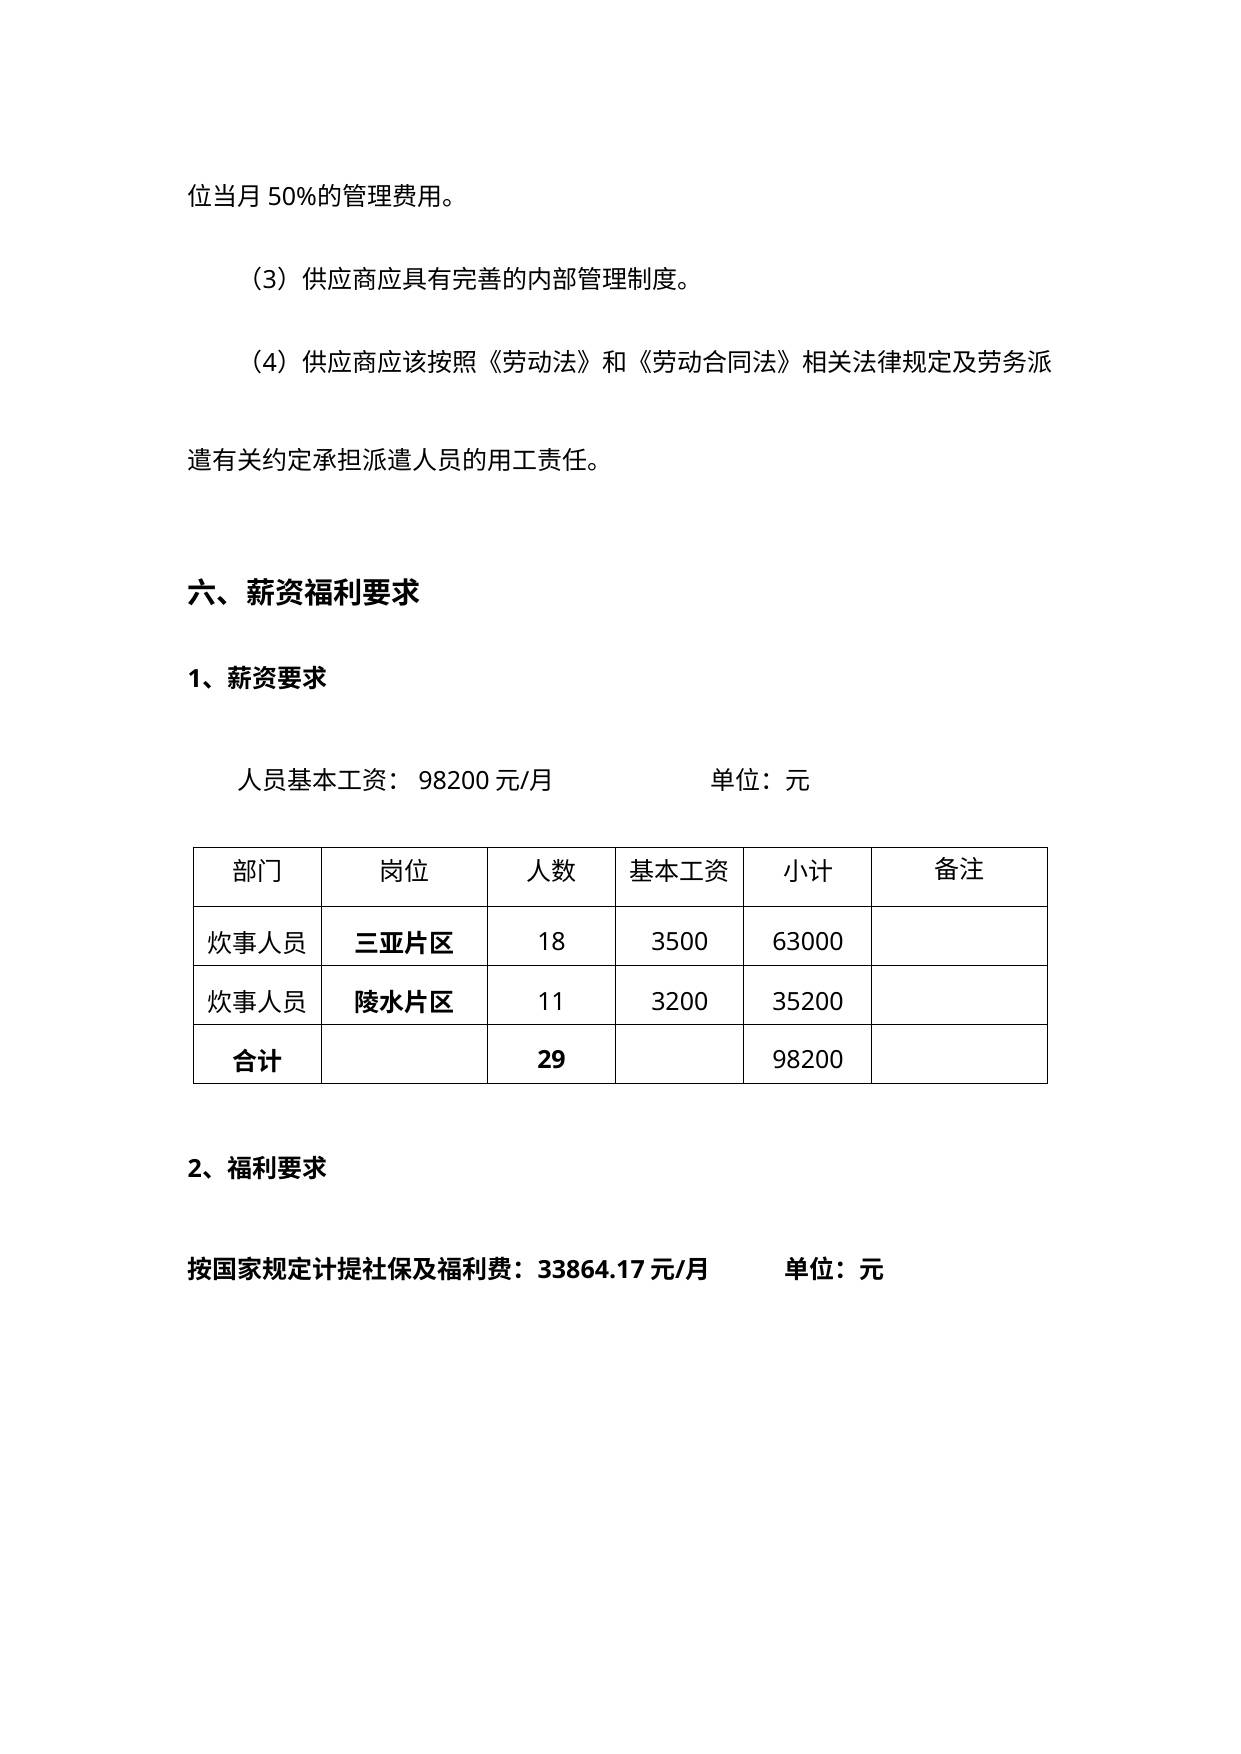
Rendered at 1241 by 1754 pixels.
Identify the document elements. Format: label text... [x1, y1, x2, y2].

table_cell 29 [488, 1025, 615, 1083]
table_cell [616, 1025, 743, 1083]
text 按国家规定计提社保及福利费：33864.17元/月 单位：元 [187, 1235, 1053, 1300]
table_cell 三亚片区 [322, 907, 487, 965]
table_header 基本工资 [616, 848, 743, 906]
table_header 小计 [744, 848, 871, 906]
text （3）供应商应具有完善的内部管理制度。 [187, 245, 1053, 310]
table_cell [872, 1025, 1047, 1083]
table_header 人数 [488, 848, 615, 906]
table_header 部门 [194, 848, 321, 906]
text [187, 162, 1053, 227]
table_header 岗位 [322, 848, 487, 906]
table_header 备注 [872, 848, 1047, 906]
text （4）供应商应该按照《劳动法》和《劳动合同法》相关法律规定及劳务派遣有关约定承担派遣人员的用工责任。 [187, 328, 1053, 491]
table_cell 11 [488, 966, 615, 1024]
text 1、薪资要求 [187, 644, 1053, 709]
table_cell 合计 [194, 1025, 321, 1083]
table_cell 炊事人员 [194, 966, 321, 1024]
table_cell [872, 966, 1047, 1024]
table_cell 陵水片区 [322, 966, 487, 1024]
text 2、福利要求 [187, 1134, 1053, 1199]
table_cell [322, 1025, 487, 1083]
table_cell [872, 907, 1047, 965]
table_cell 18 [488, 907, 615, 965]
table_cell 炊事人员 [194, 907, 321, 965]
text 六、薪资福利要求 [187, 558, 1053, 623]
table_cell 98200 [744, 1025, 871, 1083]
table_cell 3500 [616, 907, 743, 965]
table_cell 3200 [616, 966, 743, 1024]
text 人员基本工资： 98200元/月 单位：元 [187, 746, 1053, 811]
table_cell 35200 [744, 966, 871, 1024]
table_cell 63000 [744, 907, 871, 965]
